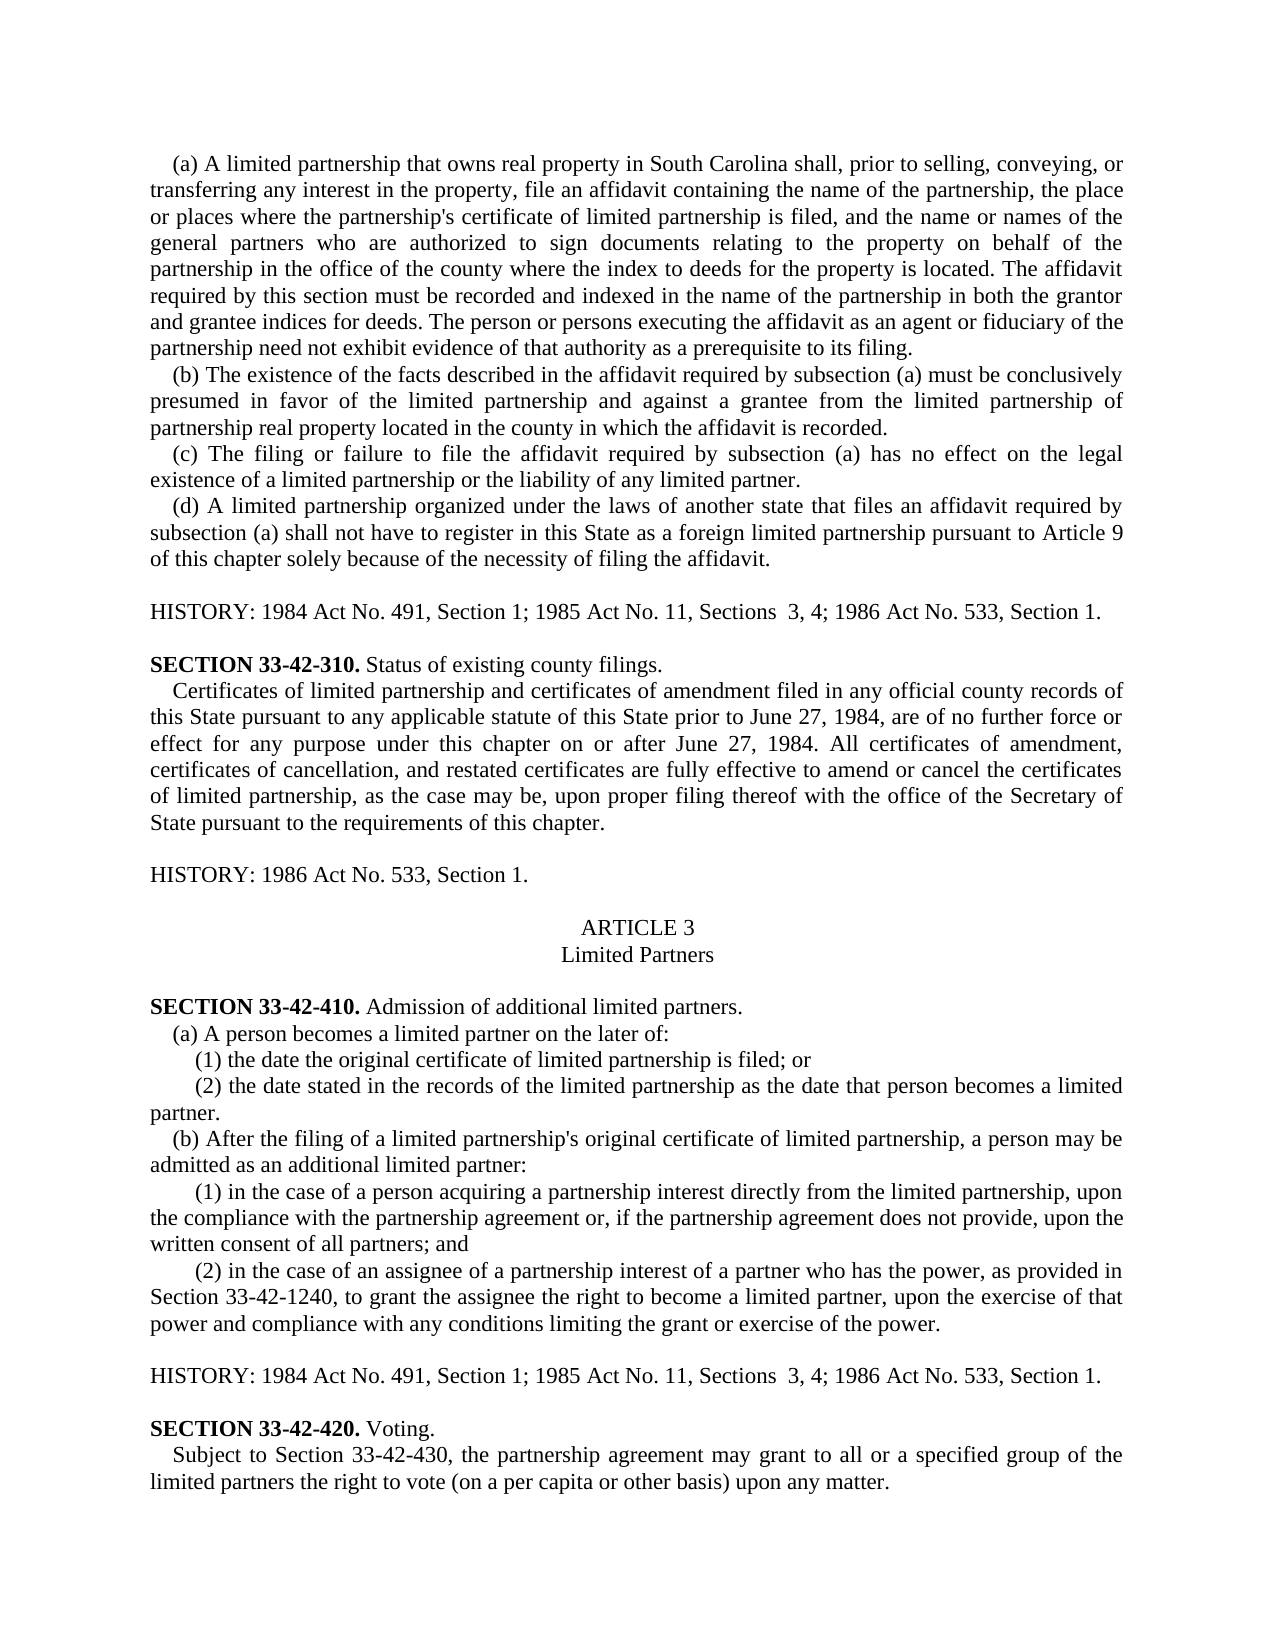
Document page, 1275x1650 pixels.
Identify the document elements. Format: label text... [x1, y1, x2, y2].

text (d) A limited partnership organized under the laws of another state that files an affidavit required by subsection (a) shall not have to register in this State as a foreign limited partnership pursuant to Article 9 of this chapter solely because of the necessity of filing the affidavit. [150, 493, 1125, 572]
text SECTION 33-42-420. Voting. [150, 1415, 1125, 1441]
text (1) the date the original certificate of limited partnership is filed; or [150, 1046, 1125, 1072]
text (a) A person becomes a limited partner on the later of: [150, 1020, 1125, 1046]
text SECTION 33-42-410. Admission of additional limited partners. [150, 993, 1125, 1020]
text ARTICLE 3 [150, 914, 1125, 941]
text (b) The existence of the facts described in the affidavit required by subsection (a) must be conclusively presumed in favor of the limited partnership and against a grantee from the limited partnership of partnership real property located in the county in which the affidavit is recorded. [150, 361, 1125, 440]
text Certificates of limited partnership and certificates of amendment filed in any official county records of this State pursuant to any applicable statute of this State prior to June 27, 1984, are of no further force or effect for any purpose under this chapter on or after June 27, 1984. All certificates of amendment, certificates of cancellation, and restated certificates are fully effective to amend or cancel the certificates of limited partnership, as the case may be, upon proper filing thereof with the office of the Secretary of State pursuant to the requirements of this chapter. [150, 677, 1125, 835]
text HISTORY: 1984 Act No. 491, Section 1; 1985 Act No. 11, Sections 3, 4; 1986 Act No. 533, Section 1. [150, 1362, 1125, 1389]
text (a) A limited partnership that owns real property in South Carolina shall, prior to selling, conveying, or transferring any interest in the property, file an affidavit containing the name of the partnership, the place or places where the partnership's certificate of limited partnership is filed, and the name or names of the general partners who are authorized to sign documents relating to the property on behalf of the partnership in the office of the county where the index to deeds for the property is located. The affidavit required by this section must be recorded and indexed in the name of the partnership in both the grantor and grantee indices for deeds. The person or persons executing the affidavit as an agent or fiduciary of the partnership need not exhibit evidence of that authority as a prerequisite to its filing. [150, 150, 1125, 361]
text (c) The filing or failure to file the affidavit required by subsection (a) has no effect on the legal existence of a limited partnership or the liability of any limited partner. [150, 440, 1125, 493]
text Limited Partners [150, 941, 1125, 967]
text Subject to Section 33-42-430, the partnership agreement may grant to all or a specified group of the limited partners the right to vote (on a per capita or other basis) upon any matter. [150, 1441, 1125, 1494]
text HISTORY: 1986 Act No. 533, Section 1. [150, 862, 1125, 888]
text SECTION 33-42-310. Status of existing county filings. [150, 651, 1125, 677]
text HISTORY: 1984 Act No. 491, Section 1; 1985 Act No. 11, Sections 3, 4; 1986 Act No. 533, Section 1. [150, 598, 1125, 624]
text (b) After the filing of a limited partnership's original certificate of limited partnership, a person may be admitted as an additional limited partner: [150, 1125, 1125, 1178]
text (2) the date stated in the records of the limited partnership as the date that person becomes a limited partner. [150, 1072, 1125, 1125]
text (2) in the case of an assignee of a partnership interest of a partner who has the power, as provided in Section 33-42-1240, to grant the assignee the right to become a limited partner, upon the exercise of that power and compliance with any conditions limiting the grant or exercise of the power. [150, 1257, 1125, 1336]
text (1) in the case of a person acquiring a partnership interest directly from the limited partnership, upon the compliance with the partnership agreement or, if the partnership agreement does not provide, upon the written consent of all partners; and [150, 1178, 1125, 1257]
